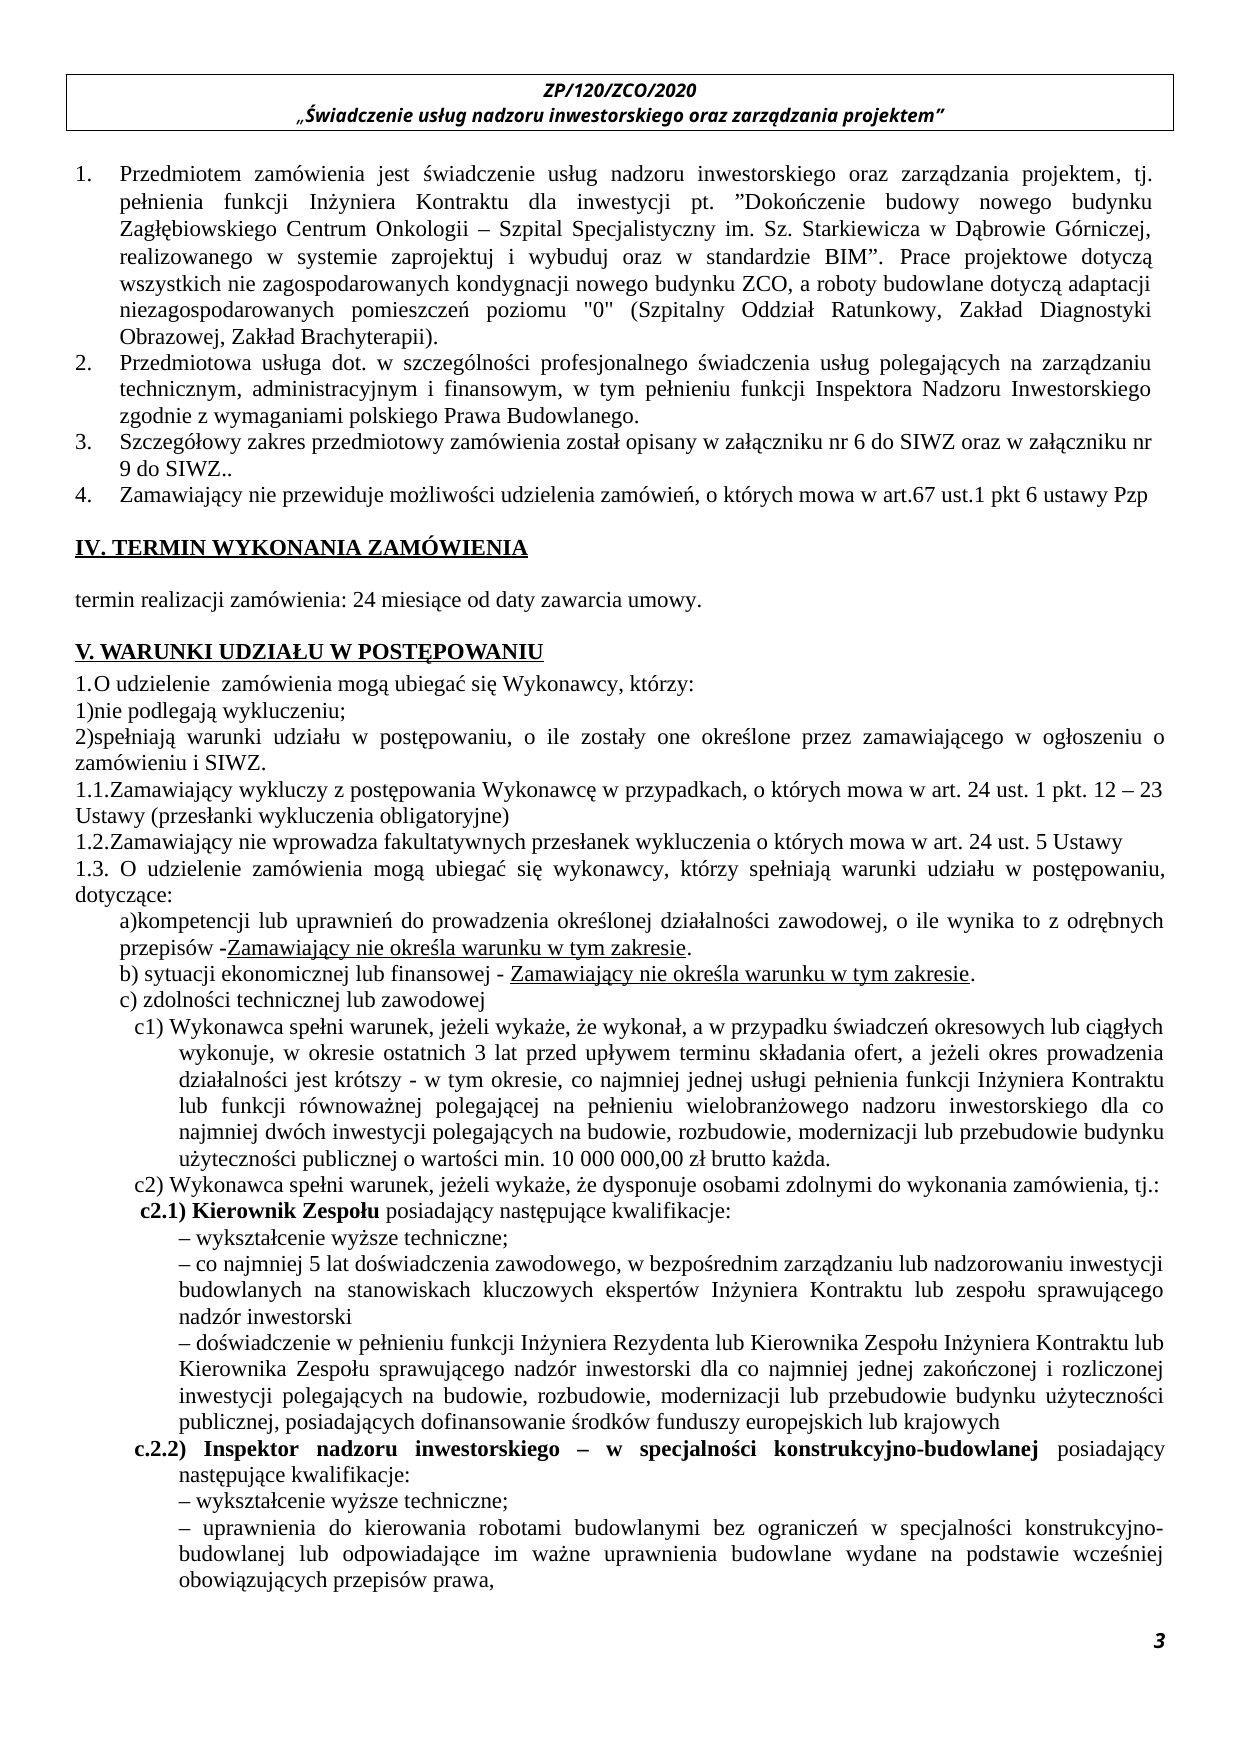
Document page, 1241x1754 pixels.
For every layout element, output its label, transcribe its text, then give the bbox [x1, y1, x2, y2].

text 1.2.Zamawiający nie wprowadza fakultatywnych przesłanek wykluczenia o których mowa w art. 24 ust. 5 Ustawy [75, 828, 1165, 855]
text c2) Wykonawca spełni warunek, jeżeli wykaże, że dysponuje osobami zdolnymi do wykonania zamówienia, tj.: [134, 1171, 1165, 1197]
text a)kompetencji lub uprawnień do prowadzenia określonej działalności zawodowej, o ile wynika to z odrębnych przepisów -Zamawiający nie określa warunku w tym zakresie. [119, 907, 1165, 960]
text 2)spełniają warunki udziału w postępowaniu, o ile zostały one określone przez zamawiającego w ogłoszeniu o zamówieniu i SIWZ. [75, 723, 1168, 776]
text c.2.2) Inspektor nadzoru inwestorskiego – w specjalności konstrukcyjno-budowlanej posiadający następujące kwalifikacje: [134, 1434, 1165, 1487]
text IV. TERMIN WYKONANIA ZAMÓWIENIA [75, 534, 1121, 560]
text b) sytuacji ekonomicznej lub finansowej - Zamawiający nie określa warunku w tym zakresie. [119, 960, 1165, 987]
text 1.1.Zamawiający wykluczy z postępowania Wykonawcę w przypadkach, o których mowa w art. 24 ust. 1 pkt. 12 – 23 Ustawy (przesłanki wykluczenia obligatoryjne) [75, 776, 1165, 828]
text c2.1) Kierownik Zespołu posiadający następujące kwalifikacje: [134, 1197, 1165, 1224]
list Przedmiotowa usługa dot. w szczególności profesjonalnego świadczenia usług polegających na zarządzaniu technicznym, administracyjnym i finansowym, w tym pełnieniu funkcji Inspektora Nadzoru Inwestorskiego zgodnie z wymaganiami polskiego Prawa Budowlanego. [75, 349, 1153, 428]
text – wykształcenie wyższe techniczne; [178, 1224, 1165, 1250]
text – co najmniej 5 lat doświadczenia zawodowego, w bezpośrednim zarządzaniu lub nadzorowaniu inwestycji budowlanych na stanowiskach kluczowych ekspertów Inżyniera Kontraktu lub zespołu sprawującego nadzór inwestorski [178, 1250, 1165, 1329]
subtitle V. WARUNKI UDZIAŁU W POSTĘPOWANIU [75, 638, 1121, 664]
text c) zdolności technicznej lub zawodowej [119, 987, 1165, 1013]
text – uprawnienia do kierowania robotami budowlanymi bez ograniczeń w specjalności konstrukcyjno-budowlanej lub odpowiadające im ważne uprawnienia budowlane wydane na podstawie wcześniej obowiązujących przepisów prawa, [178, 1514, 1165, 1593]
text 1)nie podlegają wykluczeniu; [75, 697, 1121, 723]
list O udzielenie zamówienia mogą ubiegać się Wykonawcy, którzy: [75, 670, 1121, 697]
text – wykształcenie wyższe techniczne; [178, 1487, 1165, 1514]
text termin realizacji zamówienia: 24 miesiące od daty zawarcia umowy. [75, 586, 1121, 613]
list Zamawiający nie przewiduje możliwości udzielenia zamówień, o których mowa w art.67 ust.1 pkt 6 ustawy Pzp [75, 481, 1153, 507]
list Szczegółowy zakres przedmiotowy zamówienia został opisany w załączniku nr 6 do SIWZ oraz w załączniku nr 9 do SIWZ.. [75, 428, 1153, 481]
text 1.3. O udzielenie zamówienia mogą ubiegać się wykonawcy, którzy spełniają warunki udziału w postępowaniu, dotyczące: [75, 855, 1168, 907]
list Przedmiotem zamówienia jest świadczenie usług nadzoru inwestorskiego oraz zarządzania projektem, tj. pełnienia funkcji Inżyniera Kontraktu dla inwestycji pt. ”Dokończenie budowy nowego budynku Zagłębiowskiego Centrum Onkologii – Szpital Specjalistyczny im. Sz. Starkiewicza w Dąbrowie Górniczej, realizowanego w systemie zaprojektuj i wybuduj oraz w standardzie BIM”. Prace projektowe dotyczą wszystkich nie zagospodarowanych kondygnacji nowego budynku ZCO, a roboty budowlane dotyczą adaptacji niezagospodarowanych pomieszczeń poziomu "0" (Szpitalny Oddział Ratunkowy, Zakład Diagnostyki Obrazowej, Zakład Brachyterapii). [75, 160, 1153, 349]
text c1) Wykonawca spełni warunek, jeżeli wykaże, że wykonał, a w przypadku świadczeń okresowych lub ciągłych wykonuje, w okresie ostatnich 3 lat przed upływem terminu składania ofert, a jeżeli okres prowadzenia działalności jest krótszy - w tym okresie, co najmniej jednej usługi pełnienia funkcji Inżyniera Kontraktu lub funkcji równoważnej polegającej na pełnieniu wielobranżowego nadzoru inwestorskiego dla co najmniej dwóch inwestycji polegających na budowie, rozbudowie, modernizacji lub przebudowie budynku użyteczności publicznej o wartości min. 10 000 000,00 zł brutto każda. [134, 1013, 1165, 1171]
text – doświadczenie w pełnieniu funkcji Inżyniera Rezydenta lub Kierownika Zespołu Inżyniera Kontraktu lub Kierownika Zespołu sprawującego nadzór inwestorski dla co najmniej jednej zakończonej i rozliczonej inwestycji polegających na budowie, rozbudowie, modernizacji lub przebudowie budynku użyteczności publicznej, posiadających dofinansowanie środków funduszy europejskich lub krajowych [178, 1329, 1165, 1434]
